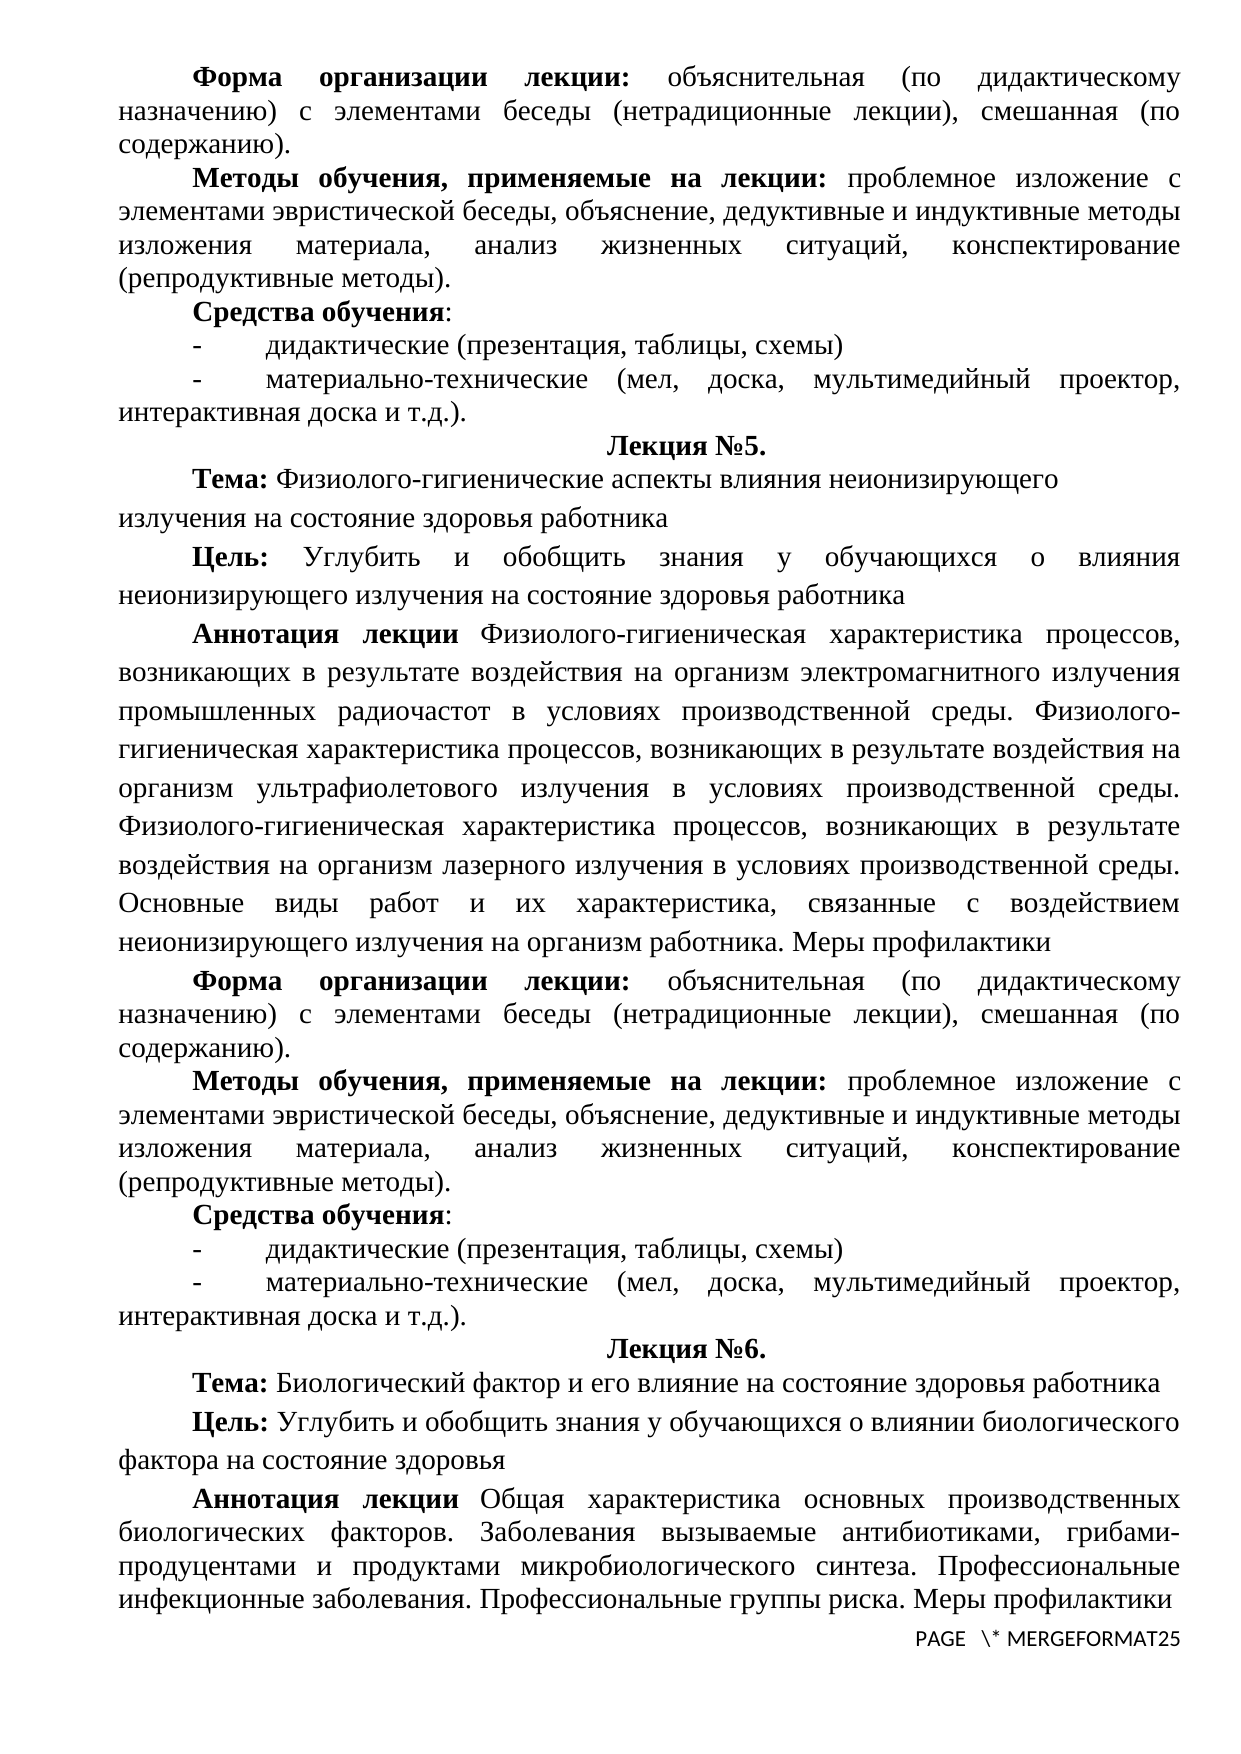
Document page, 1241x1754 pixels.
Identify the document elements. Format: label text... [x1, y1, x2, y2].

text - материально-технические (мел, доска, мультимедийный проектор, интерактивная доска и т.д.). [118, 361, 1181, 428]
text Форма организации лекции: объяснительная (по дидактическому назначению) с элементами беседы (нетрадиционные лекции), смешанная (по содержанию). [118, 963, 1181, 1063]
text Цель: Углубить и обобщить знания у обучающихся о влияния неионизирующего излучения на состояние здоровья работника [118, 539, 1181, 611]
text - материально-технические (мел, доска, мультимедийный проектор, интерактивная доска и т.д.). [118, 1264, 1181, 1332]
text Методы обучения, применяемые на лекции: проблемное изложение с элементами эвристической беседы, объяснение, дедуктивные и индуктивные методы изложения материала, анализ жизненных ситуаций, конспектирование (репродуктивные методы). [118, 1063, 1181, 1197]
text Средства обучения: [118, 1197, 1181, 1231]
text Форма организации лекции: объяснительная (по дидактическому назначению) с элементами беседы (нетрадиционные лекции), смешанная (по содержанию). [118, 59, 1181, 160]
text Методы обучения, применяемые на лекции: проблемное изложение с элементами эвристической беседы, объяснение, дедуктивные и индуктивные методы изложения материала, анализ жизненных ситуаций, конспектирование (репродуктивные методы). [118, 160, 1181, 294]
text Средства обучения: [118, 294, 1181, 327]
text Тема: Биологический фактор и его влияние на состояние здоровья работника [118, 1365, 1181, 1399]
text Тема: Физиолого-гигиенические аспекты влияния неионизирующего излучения на состояние здоровья работника [118, 462, 1181, 534]
text - дидактические (презентация, таблицы, схемы) [118, 327, 1181, 361]
text Цель: Углубить и обобщить знания у обучающихся о влиянии биологического фактора на состояние здоровья [118, 1404, 1181, 1476]
text Аннотация лекции Физиолого-гигиеническая характеристика процессов, возникающих в результате воздействия на организм электромагнитного излучения промышленных радиочастот в условиях производственной среды. Физиолого-гигиеническая характеристика процессов, возникающих в результате воздействия на организм ультрафиолетового излучения в условиях производственной среды. Физиолого-гигиеническая характеристика процессов, возникающих в результате воздействия на организм лазерного излучения в условиях производственной среды. Основные виды работ и их характеристика, связанные с воздействием неионизирующего излучения на организм работника. Меры профилактики [118, 616, 1181, 958]
text Лекция №5. [118, 428, 1181, 462]
text - дидактические (презентация, таблицы, схемы) [118, 1231, 1181, 1264]
text Лекция №6. [118, 1332, 1181, 1365]
text Аннотация лекции Общая характеристика основных производственных биологических факторов. Заболевания вызываемые антибиотиками, грибами-продуцентами и продуктами микробиологического синтеза. Профессиональные инфекционные заболевания. Профессиональные группы риска. Меры профилактики [118, 1481, 1181, 1615]
